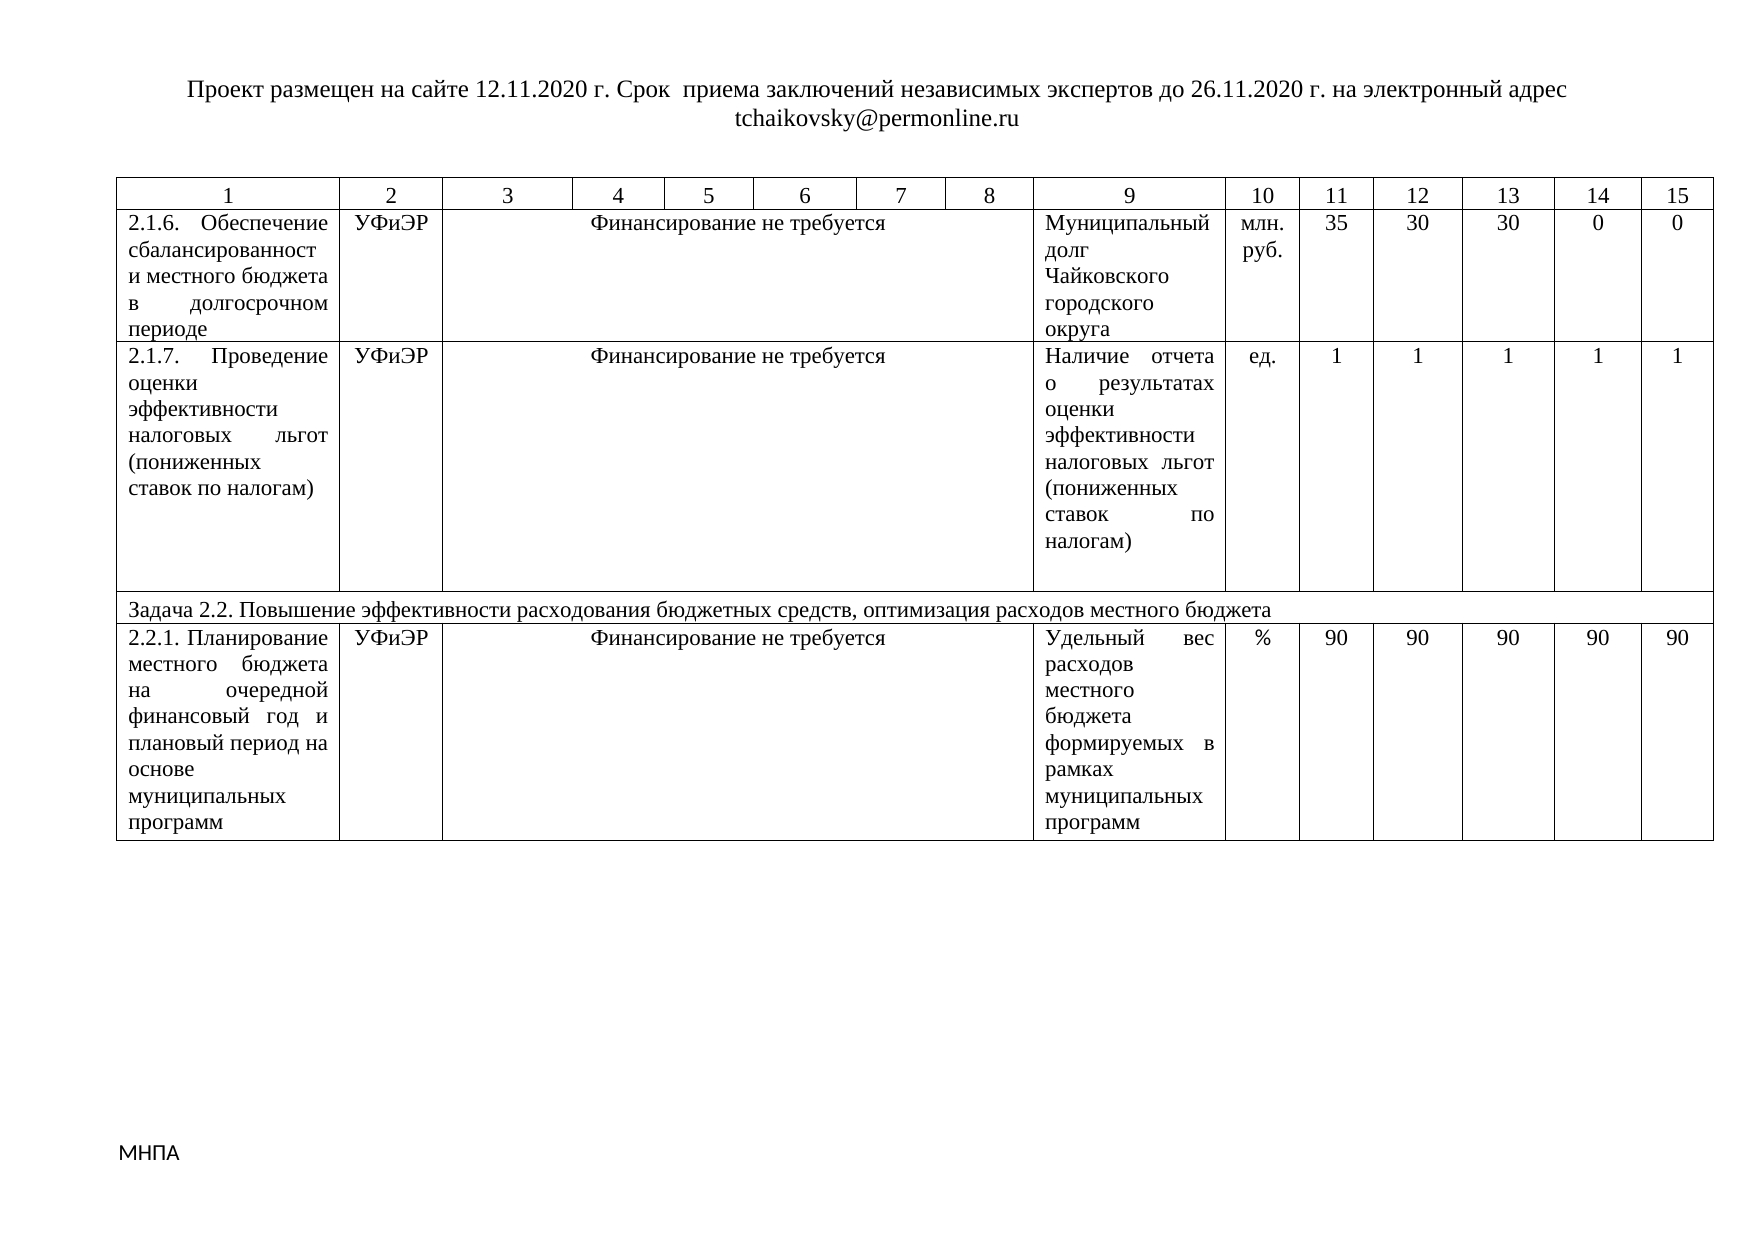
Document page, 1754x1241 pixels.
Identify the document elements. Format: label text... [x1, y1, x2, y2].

table_header 15 [1642, 178, 1713, 208]
table_cell 30 [1463, 210, 1554, 341]
table_cell 90 [1463, 624, 1554, 839]
table_header 6 [754, 178, 856, 208]
table_header 12 [1374, 178, 1462, 208]
table_header 10 [1226, 178, 1299, 208]
table_header 4 [573, 178, 664, 208]
table_cell 90 [1555, 624, 1641, 839]
table_cell 90 [1374, 624, 1462, 839]
table_cell 35 [1300, 210, 1373, 341]
table_cell УФиЭР [340, 624, 442, 839]
table_cell 2.1.6. Обеспечение сбалансированности местного бюджета в долгосрочном периоде [117, 210, 339, 341]
table_cell 1 [1463, 342, 1554, 591]
table_cell ед. [1226, 342, 1299, 591]
table_cell 1 [1555, 342, 1641, 591]
table_cell 90 [1300, 624, 1373, 839]
table_cell 2.1.7. Проведение оценки эффективности налоговых льгот (пониженных ставок по налогам) [117, 342, 339, 591]
table_cell Финансирование не требуется [443, 342, 1033, 591]
table_header 1 [117, 178, 339, 208]
table_cell 2.2.1. Планирование местного бюджета на очередной финансовый год и плановый период на основе муниципальных программ [117, 624, 339, 839]
table_cell 90 [1642, 624, 1713, 839]
table_cell УФиЭР [340, 342, 442, 591]
table_cell Наличие отчета о результатах оценки эффективности налоговых льгот (пониженных ставок по налогам) [1034, 342, 1225, 591]
table_cell Муниципальный долг Чайковского городского округа [1034, 210, 1225, 341]
table_header 2 [340, 178, 442, 208]
table_header 3 [443, 178, 572, 208]
table_cell 1 [1374, 342, 1462, 591]
table_cell Финансирование не требуется [443, 624, 1033, 839]
table_cell % [1226, 624, 1299, 839]
table_cell 30 [1374, 210, 1462, 341]
table_header 14 [1555, 178, 1641, 208]
table_header 7 [857, 178, 945, 208]
table_header 13 [1463, 178, 1554, 208]
table_cell 1 [1642, 342, 1713, 591]
table_cell Задача 2.2. Повышение эффективности расходования бюджетных средств, оптимизация расходов местного бюджета [117, 592, 1713, 622]
table_cell Финансирование не требуется [443, 210, 1033, 341]
table_cell УФиЭР [340, 210, 442, 341]
table_cell 0 [1555, 210, 1641, 341]
table_header 9 [1034, 178, 1225, 208]
table_cell 1 [1300, 342, 1373, 591]
table_cell 0 [1642, 210, 1713, 341]
table_cell Удельный вес расходов местного бюджета формируемых в рамках муниципальных программ [1034, 624, 1225, 839]
table_header 5 [665, 178, 753, 208]
table_header 8 [946, 178, 1033, 208]
table_header 11 [1300, 178, 1373, 208]
table_cell млн. руб. [1226, 210, 1299, 341]
